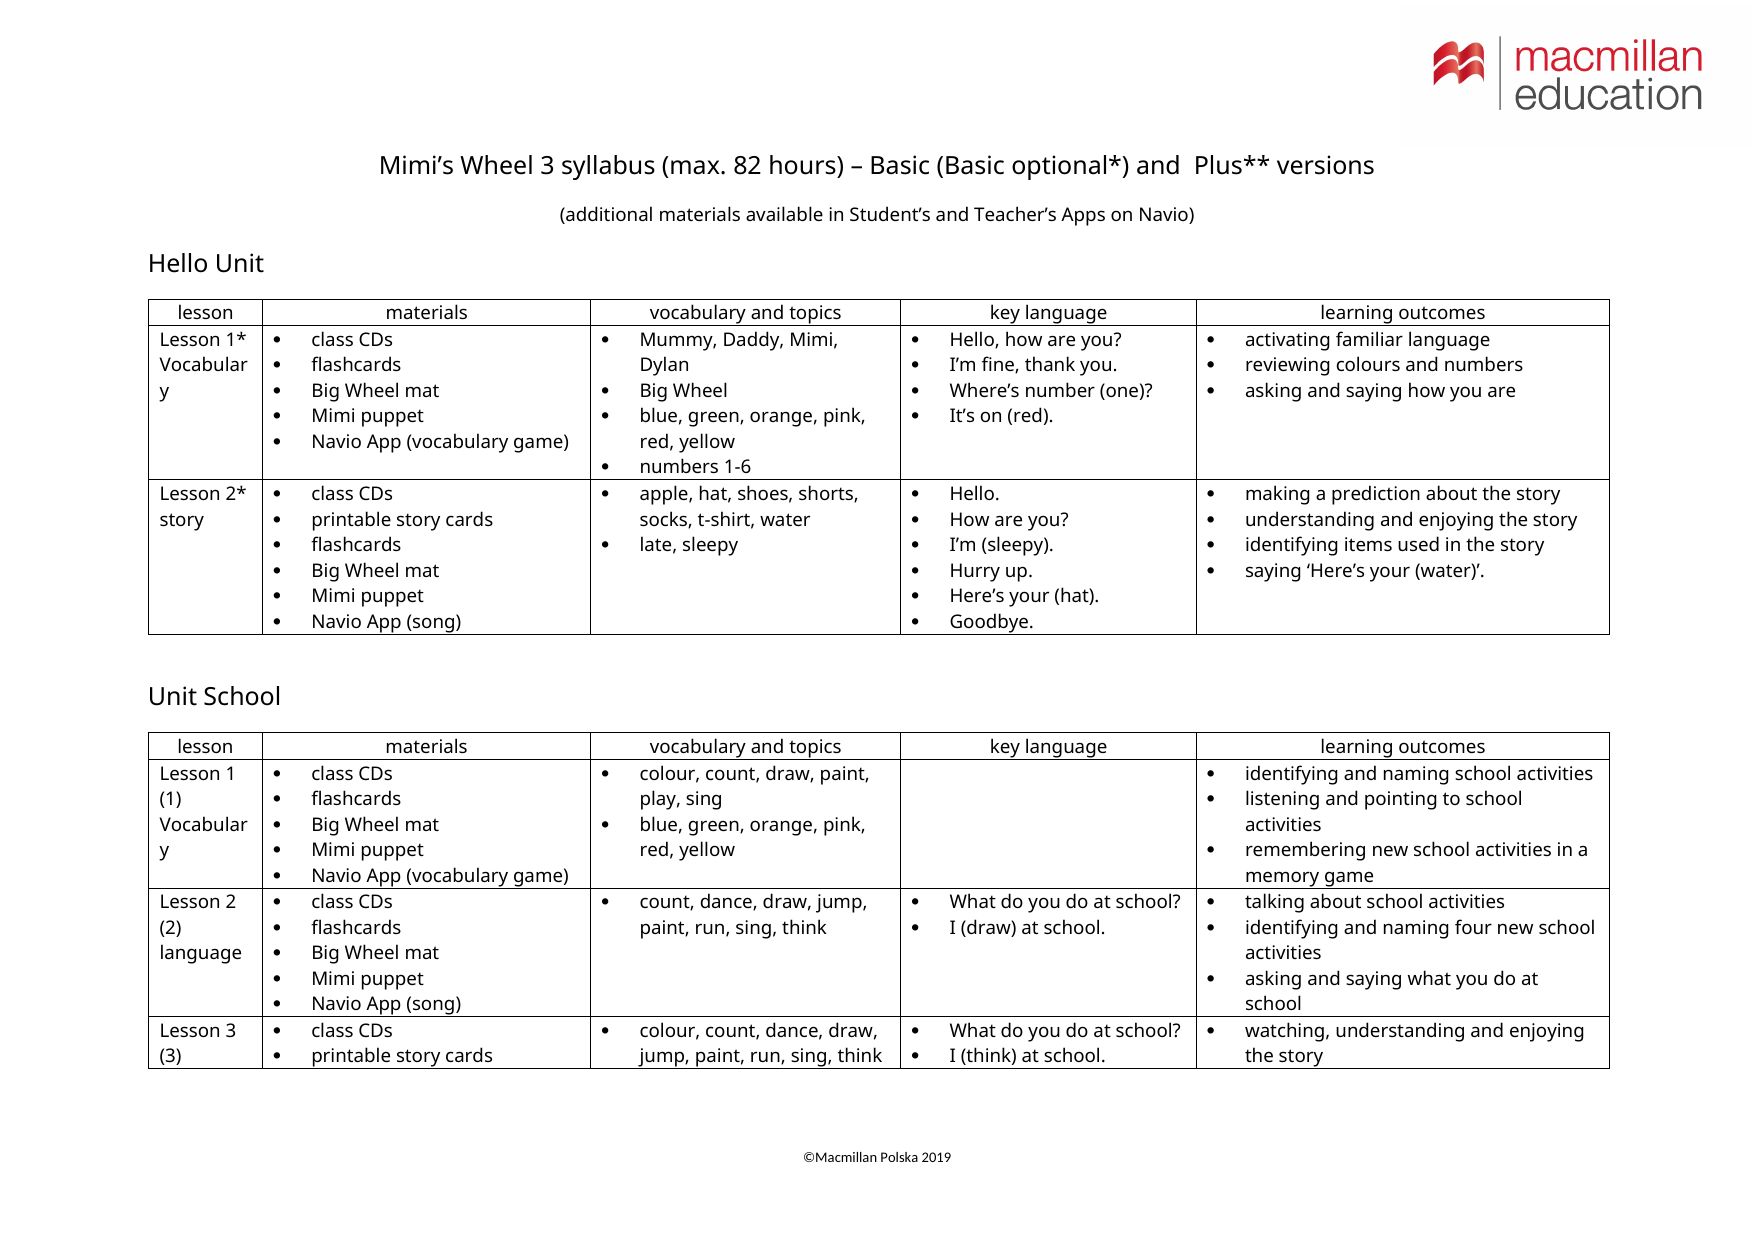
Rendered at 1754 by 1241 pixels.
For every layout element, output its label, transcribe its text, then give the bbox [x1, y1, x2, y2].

table_cell Lesson 3 (3) story [149, 1017, 262, 1068]
table_cell colour, count, dance, draw, jump, paint, run, sing, think [591, 1017, 900, 1068]
table_cell apple, hat, shoes, shorts, socks, t-shirt, water late, sleepy [591, 480, 900, 633]
picture [1400, 3, 1752, 147]
table_header materials [263, 300, 590, 325]
table_cell Hello. How are you? I’m (sleepy). Hurry up. Here’s your (hat). Goodbye. [901, 480, 1196, 633]
table_header key language [901, 733, 1196, 759]
table_cell making a prediction about the story understanding and enjoying the story identifying items used in the story saying ‘Here’s your (water)’. [1197, 480, 1609, 633]
table_header vocabulary and topics [591, 300, 900, 325]
text (additional materials available in Student’s and Teacher’s Apps on Navio) [148, 201, 1606, 227]
table_cell count, dance, draw, jump, paint, run, sing, think [591, 889, 900, 1016]
table_cell Mummy, Daddy, Mimi, Dylan Big Wheel blue, green, orange, pink, red, yellow numbers 1-6 [591, 326, 900, 479]
table_cell colour, count, draw, paint, play, sing blue, green, orange, pink, red, yellow [591, 760, 900, 887]
table_cell watching, understanding and enjoying the story making a prediction about the story identifying who’s new at school in the story [1197, 1017, 1609, 1068]
table_header lesson [149, 300, 262, 325]
table_cell Lesson 2* story [149, 480, 262, 633]
table_cell talking about school activities identifying and naming four new school activities asking and saying what you do at school [1197, 889, 1609, 1016]
table_header lesson [149, 733, 262, 759]
table_header vocabulary and topics [591, 733, 900, 759]
text Unit School [148, 679, 1606, 713]
table_cell class CDs flashcards Big Wheel mat Mimi puppet Navio App (song) [263, 889, 590, 1016]
table_cell What do you do at school? I (think) at school. Do you want to (colour)? Yes, I do. No, I don’t. I want to (jump). [901, 1017, 1196, 1068]
table_cell Hello, how are you? I’m fine, thank you. Where’s number (one)? It’s on (red). [901, 326, 1196, 479]
table_header learning outcomes [1197, 300, 1609, 325]
table_cell activating familiar language reviewing colours and numbers asking and saying how you are [1197, 326, 1609, 479]
table_cell class CDs printable story cards flashcards Big Wheel mat Mimi puppet Navio App (video) [263, 1017, 590, 1068]
table_cell class CDs flashcards Big Wheel mat Mimi puppet Navio App (vocabulary game) [263, 760, 590, 887]
table_cell Lesson 2 (2) language [149, 889, 262, 1016]
table_cell class CDs flashcards Big Wheel mat Mimi puppet Navio App (vocabulary game) [263, 326, 590, 479]
table_header learning outcomes [1197, 733, 1609, 759]
table_cell identifying and naming school activities listening and pointing to school activities remembering new school activities in a memory game [1197, 760, 1609, 887]
table_header key language [901, 300, 1196, 325]
text Hello Unit [148, 245, 1606, 279]
text Mimi’s Wheel 3 syllabus (max. 82 hours) – Basic (Basic optional*) and Plus** versions [148, 148, 1606, 182]
table_cell Lesson 1 (1) Vocabulary [149, 760, 262, 887]
table_cell Lesson 1* Vocabulary [149, 326, 262, 479]
table_cell What do you do at school? I (draw) at school. [901, 889, 1196, 1016]
table_cell [901, 760, 1196, 887]
table_header materials [263, 733, 590, 759]
table_cell class CDs printable story cards flashcards Big Wheel mat Mimi puppet Navio App (song) [263, 480, 590, 633]
